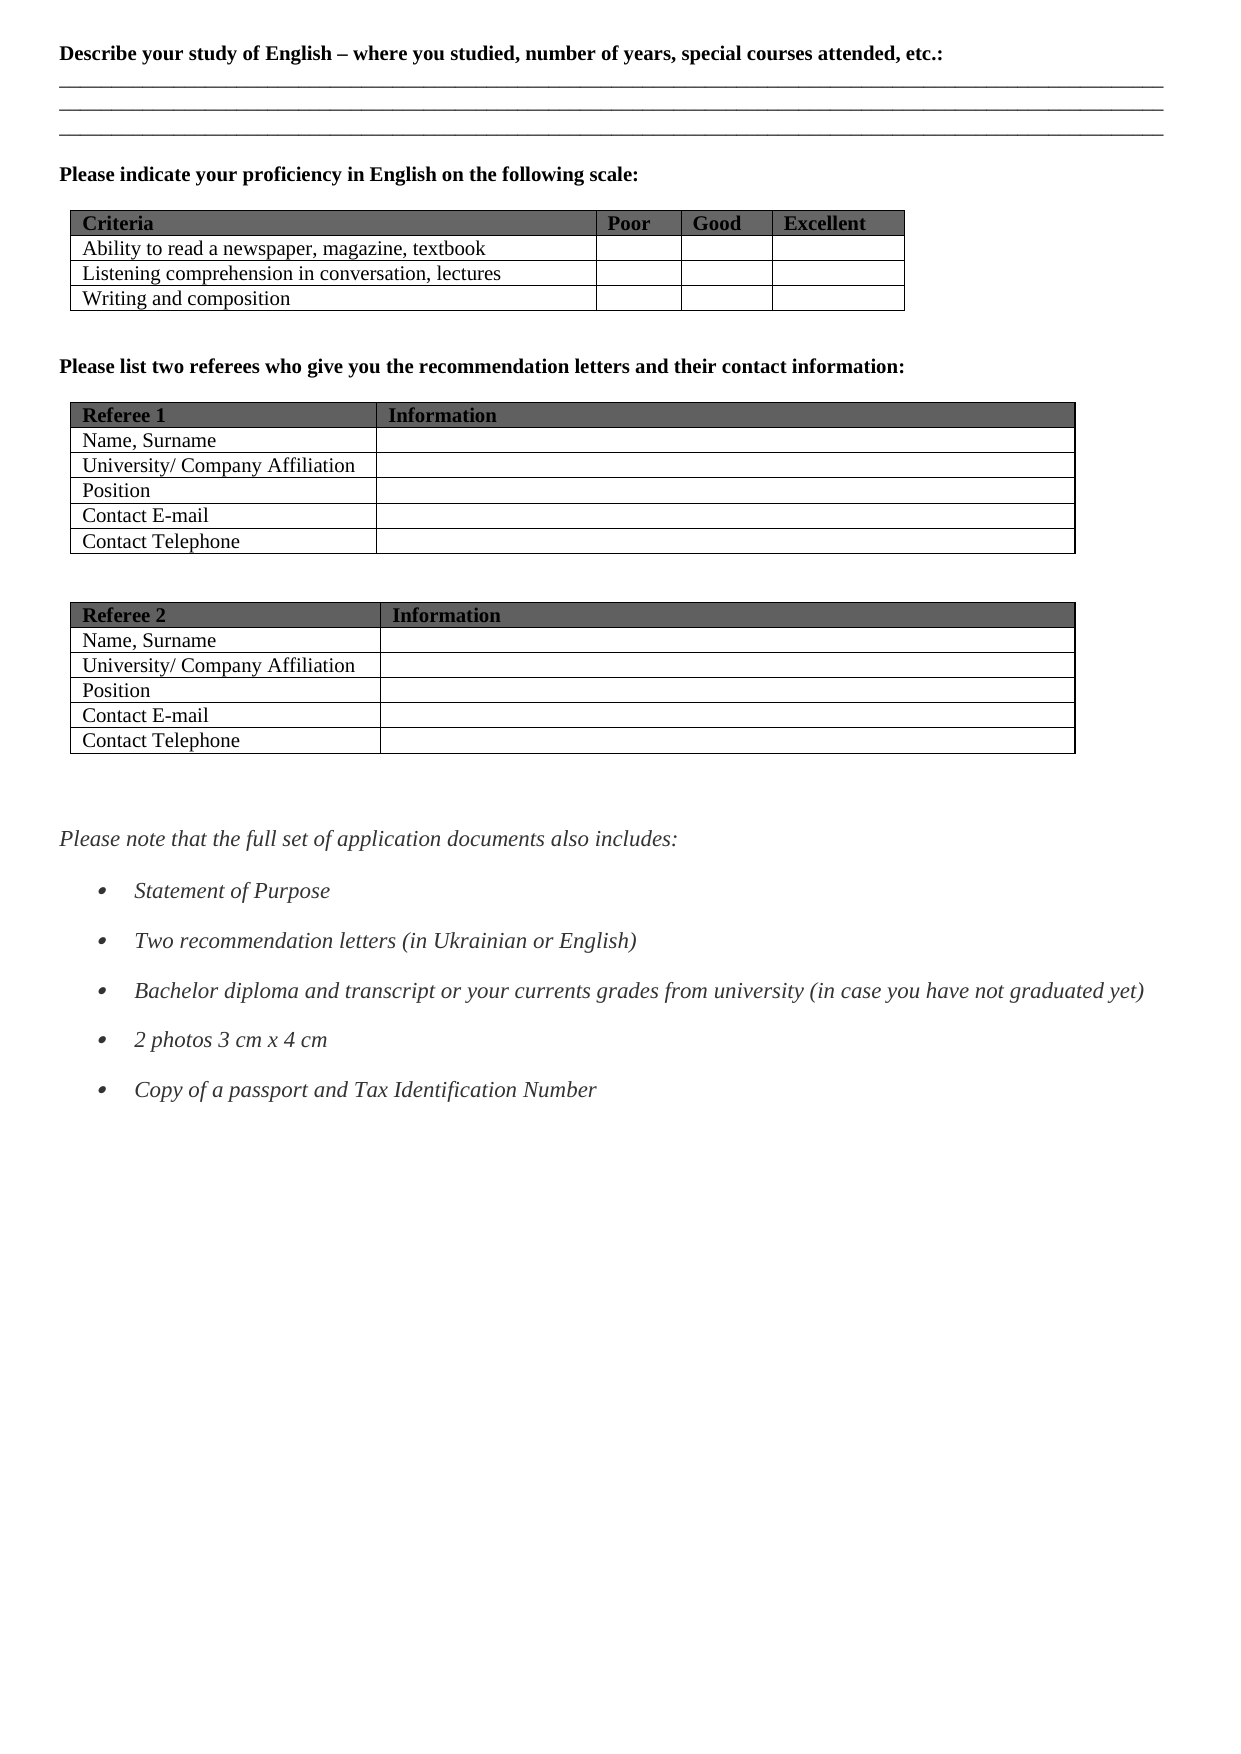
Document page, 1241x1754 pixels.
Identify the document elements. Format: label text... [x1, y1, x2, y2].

table_cell [377, 428, 1074, 452]
table_cell [377, 529, 1074, 553]
table_cell University/ Company Affiliation [71, 453, 376, 477]
text __________________________________________________________________________________________________________ [59, 113, 1181, 138]
list Statement of Purpose [97, 877, 1181, 903]
table_cell [597, 261, 681, 285]
table_cell [381, 728, 1074, 752]
list 2 photos 3 cm x 4 cm [97, 1026, 1181, 1053]
table_cell [773, 261, 904, 285]
table_cell [377, 504, 1074, 527]
table_cell Name, Surname [71, 628, 380, 652]
table_cell [381, 703, 1074, 727]
table_header Referee 1 [71, 403, 376, 427]
list Bachelor diploma and transcript or your currents grades from university (in case you have not graduated yet) [97, 977, 1181, 1003]
table_cell Name, Surname [71, 428, 376, 452]
text Please indicate your proficiency in English on the following scale: [59, 162, 1181, 186]
table_cell [682, 236, 772, 260]
table_header Information [377, 403, 1074, 427]
table_header Referee 2 [71, 603, 380, 627]
table_cell [773, 236, 904, 260]
table_cell [773, 286, 904, 310]
table_cell [381, 628, 1074, 652]
table_cell [682, 261, 772, 285]
table_cell [682, 286, 772, 310]
table_header Information [381, 603, 1074, 627]
table_cell Contact Telephone [71, 728, 380, 752]
table_cell Contact E-mail [71, 504, 376, 527]
table_header Criteria [71, 211, 596, 235]
table_cell [381, 678, 1074, 702]
table_cell [597, 236, 681, 260]
text __________________________________________________________________________________________________________ [59, 89, 1181, 113]
table_header Excellent [773, 211, 904, 235]
list Two recommendation letters (in Ukrainian or English) [97, 927, 1181, 953]
table_header Good [682, 211, 772, 235]
table_header Poor [597, 211, 681, 235]
text Please note that the full set of application documents also includes: [59, 825, 1181, 852]
table_cell Contact Telephone [71, 529, 376, 553]
table_cell Writing and composition [71, 286, 596, 310]
table_cell Position [71, 678, 380, 702]
table_cell [597, 286, 681, 310]
table_cell Position [71, 478, 376, 502]
text Describe your study of English – where you studied, number of years, special courses attended, etc.: [59, 41, 1181, 65]
table_cell University/ Company Affiliation [71, 653, 380, 677]
table_cell [377, 453, 1074, 477]
table_cell Contact E-mail [71, 703, 380, 727]
table_cell [377, 478, 1074, 502]
table_cell [381, 653, 1074, 677]
text __________________________________________________________________________________________________________ [59, 65, 1181, 89]
text Please list two referees who give you the recommendation letters and their contact information: [59, 354, 1181, 378]
list Copy of a passport and Tax Identification Number [97, 1076, 1181, 1103]
table_cell Listening comprehension in conversation, lectures [71, 261, 596, 285]
table_cell Ability to read a newspaper, magazine, textbook [71, 236, 596, 260]
